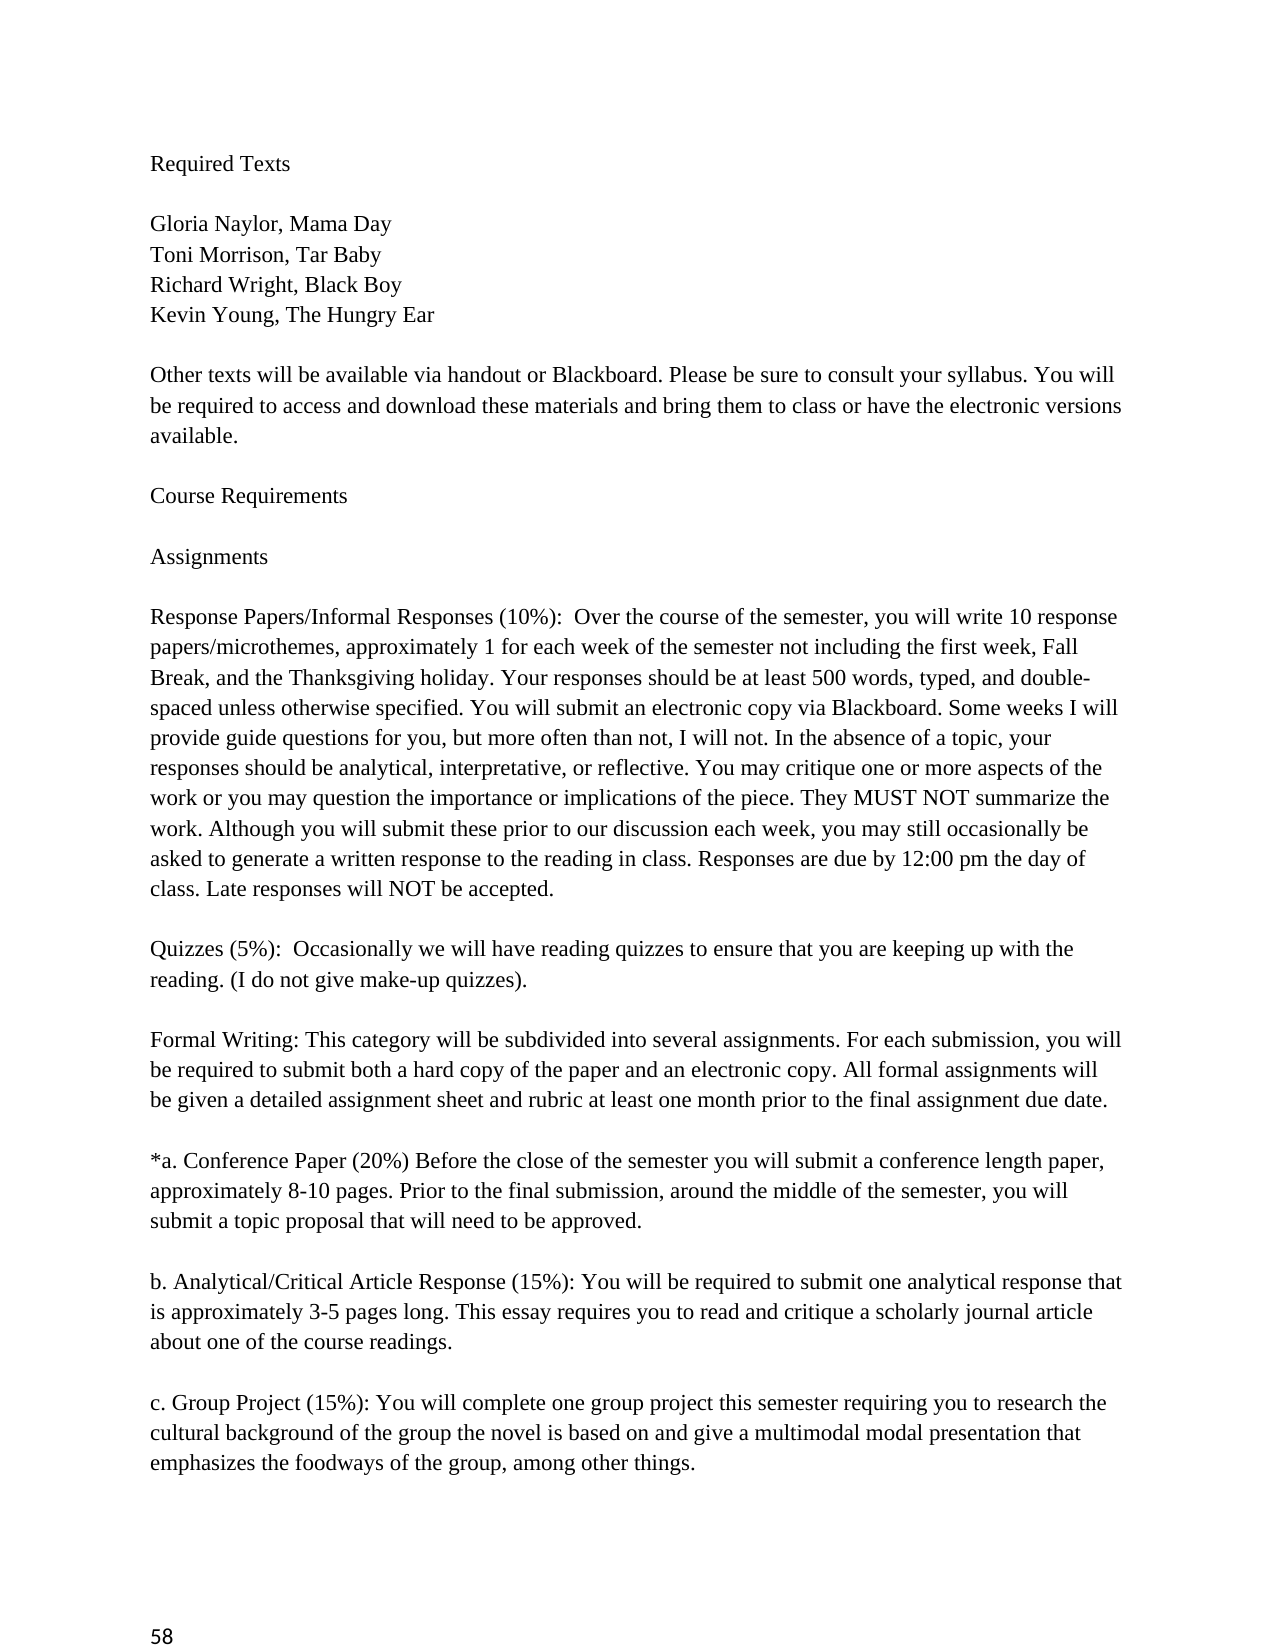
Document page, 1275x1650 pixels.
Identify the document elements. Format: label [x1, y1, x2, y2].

text [150, 150, 1125, 1475]
